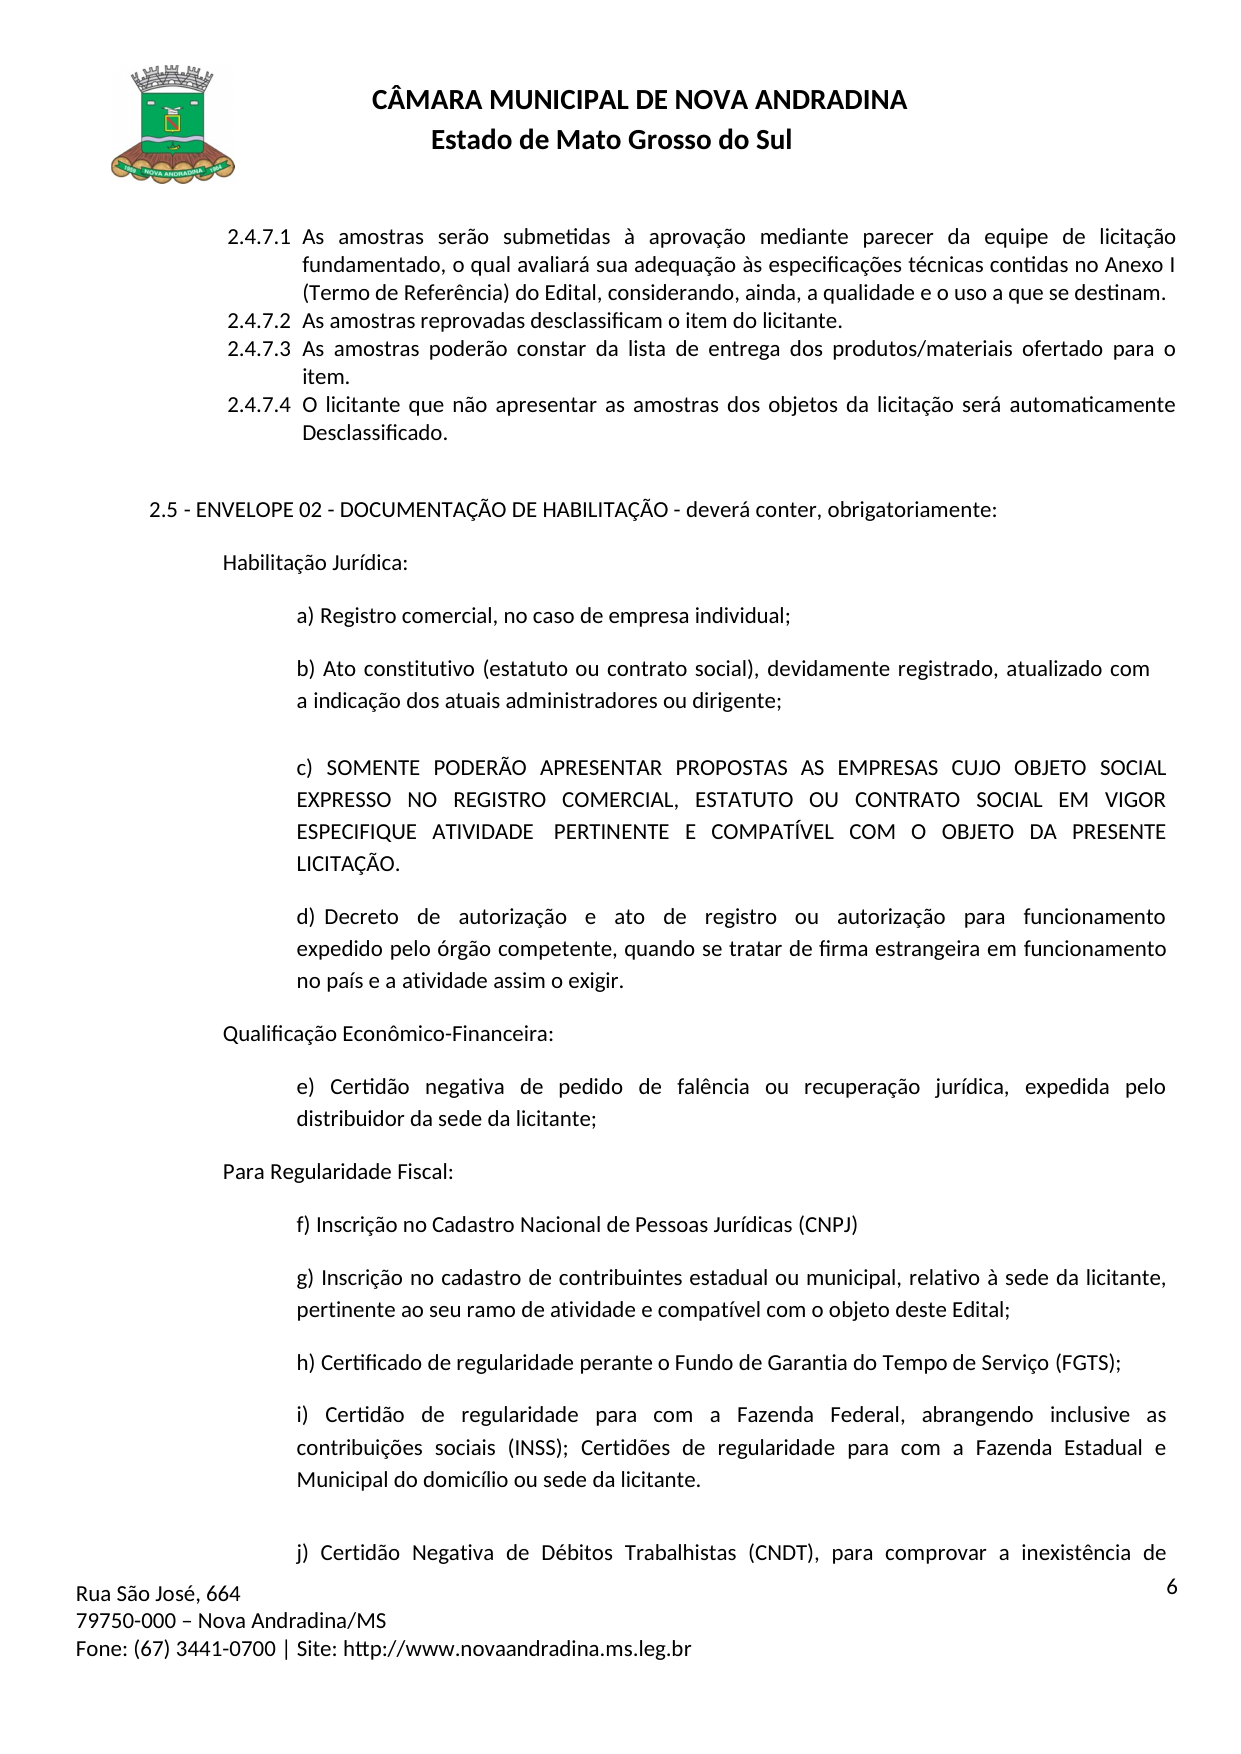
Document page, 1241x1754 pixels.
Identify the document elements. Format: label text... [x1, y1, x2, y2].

list As amostras poderão constar da lista de entrega dos produtos/materiais ofertado para o item. [227, 334, 1178, 390]
text Para Regularidade Fiscal: [223, 1157, 455, 1185]
list As amostras serão submetidas à aprovação mediante parecer da equipe de licitação fundamentado, o qual avaliará sua adequação às especificações técnicas contidas no Anexo I (Termo de Referência) do Edital, considerando, ainda, a qualidade e o uso a que se destinam. [227, 222, 1178, 306]
list Ato constitutivo (estatuto ou contrato social), devidamente registrado, atualizado com a indicação dos atuais administradores ou dirigente; [296, 654, 1166, 714]
list Certidão de regularidade para com a Fazenda Federal, abrangendo inclusive as contribuições sociais (INSS); Certidões de regularidade para com a Fazenda Estadual e Municipal do domicílio ou sede da licitante. [296, 1401, 1166, 1493]
list Decreto de autorização e ato de registro ou autorização para funcionamento expedido pelo órgão competente, quando se tratar de firma estrangeira em funcionamento no país e a atividade assim o exigir. [296, 902, 1166, 994]
list Certidão negativa de pedido de falência ou recuperação jurídica, expedida pelo distribuidor da sede da licitante; [296, 1072, 1166, 1132]
text Qualificação Econômico-Financeira: [223, 1019, 555, 1047]
list Registro comercial, no caso de empresa individual; [296, 601, 1178, 629]
list O licitante que não apresentar as amostras dos objetos da licitação será automaticamente Desclassificado. [227, 390, 1178, 446]
list SOMENTE PODERÃO APRESENTAR PROPOSTAS AS EMPRESAS CUJO OBJETO SOCIAL EXPRESSO NO REGISTRO COMERCIAL, ESTATUTO OU CONTRATO SOCIAL EM VIGOR ESPECIFIQUE ATIVIDADE PERTINENTE E COMPATÍVEL COM O OBJETO DA PRESENTE LICITAÇÃO. [296, 753, 1166, 877]
picture [111, 65, 235, 184]
list As amostras reprovadas desclassificam o item do licitante. [227, 306, 1178, 334]
list Inscrição no Cadastro Nacional de Pessoas Jurídicas (CNPJ) [296, 1210, 859, 1238]
list Certificado de regularidade perante o Fundo de Garantia do Tempo de Serviço (FGTS); [296, 1348, 1130, 1376]
list - ENVELOPE 02 - DOCUMENTAÇÃO DE HABILITAÇÃO - deverá conter, obrigatoriamente: Habilitação Jurídica: [149, 495, 998, 576]
list Inscrição no cadastro de contribuintes estadual ou municipal, relativo à sede da licitante, pertinente ao seu ramo de atividade e compatível com o objeto deste Edital; [296, 1263, 1166, 1323]
list Certidão Negativa de Débitos Trabalhistas (CNDT), para comprovar a inexistência de débitos inadimplidos perante a Justiça do Trabalho. [296, 1538, 1166, 1566]
